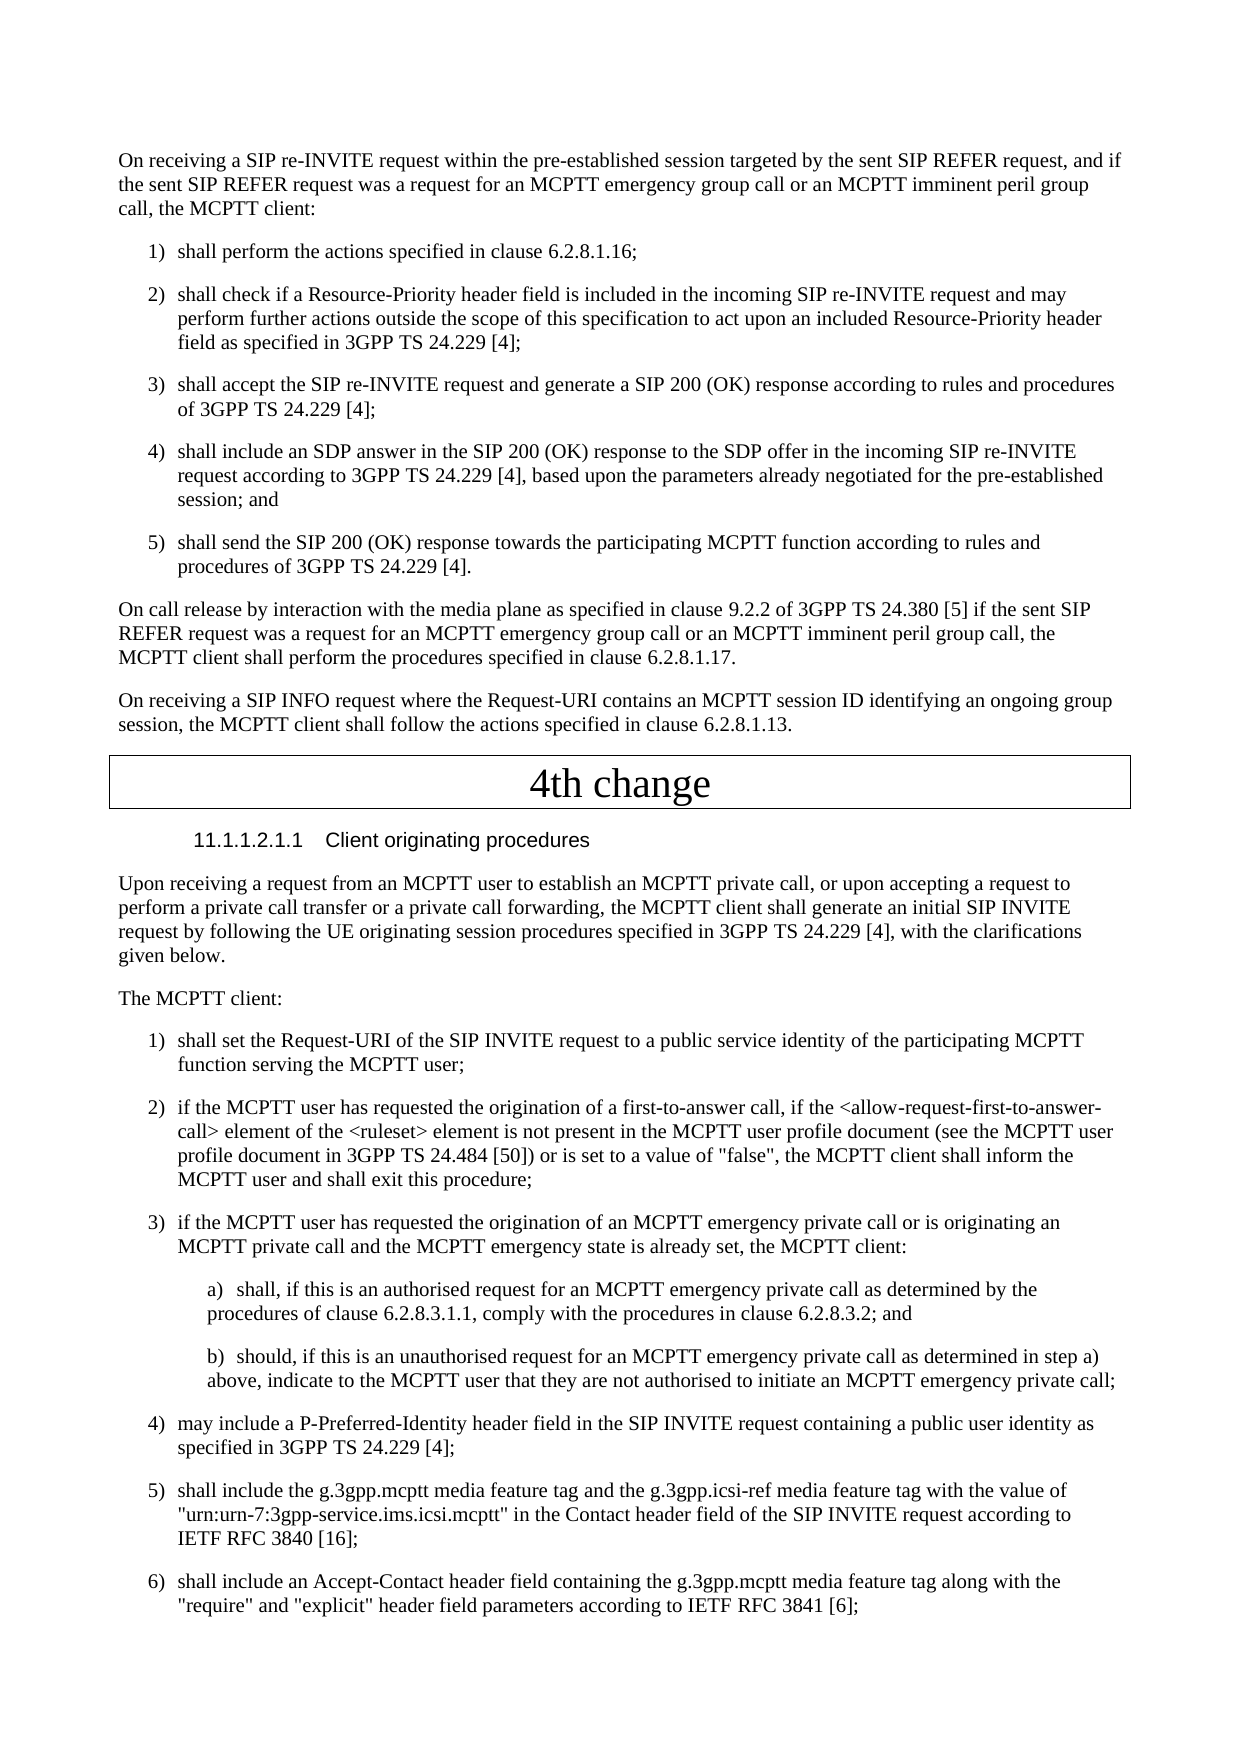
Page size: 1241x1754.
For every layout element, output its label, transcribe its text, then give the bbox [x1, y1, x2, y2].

text 2) if the MCPTT user has requested the origination of a first-to-answer call, if the <allow-request-first-to-answer-call> element of the <ruleset> element is not present in the MCPTT user profile document (see the MCPTT user profile document in 3GPP TS 24.484 [50]) or is set to a value of "false", the MCPTT client shall inform the MCPTT user and shall exit this procedure; [148, 1095, 1122, 1191]
text Upon receiving a request from an MCPTT user to establish an MCPTT private call, or upon accepting a request to perform a private call transfer or a private call forwarding, the MCPTT client shall generate an initial SIP INVITE request by following the UE originating session procedures specified in 3GPP TS 24.229 [4], with the clarifications given below. [118, 871, 1122, 967]
text 1) shall perform the actions specified in clause 6.2.8.1.16; [148, 239, 1122, 263]
text 3) if the MCPTT user has requested the origination of an MCPTT emergency private call or is originating an MCPTT private call and the MCPTT emergency state is already set, the MCPTT client: [148, 1210, 1122, 1258]
text On call release by interaction with the media plane as specified in clause 9.2.2 of 3GPP TS 24.380 [5] if the sent SIP REFER request was a request for an MCPTT emergency group call or an MCPTT imminent peril group call, the MCPTT client shall perform the procedures specified in clause 6.2.8.1.17. [118, 597, 1122, 669]
text 2) shall check if a Resource-Priority header field is included in the incoming SIP re-INVITE request and may perform further actions outside the scope of this specification to act upon an included Resource-Priority header field as specified in 3GPP TS 24.229 [4]; [148, 281, 1122, 354]
text 3) shall accept the SIP re-INVITE request and generate a SIP 200 (OK) response according to rules and procedures of 3GPP TS 24.229 [4]; [148, 372, 1122, 421]
text On receiving a SIP INFO request where the Request-URI contains an MCPTT session ID identifying an ongoing group session, the MCPTT client shall follow the actions specified in clause 6.2.8.1.13. [118, 688, 1122, 736]
text 4) may include a P-Preferred-Identity header field in the SIP INVITE request containing a public user identity as specified in 3GPP TS 24.229 [4]; [148, 1411, 1122, 1459]
text 5) shall include the g.3gpp.mcptt media feature tag and the g.3gpp.icsi-ref media feature tag with the value of "urn:urn-7:3gpp-service.ims.icsi.mcptt" in the Contact header field of the SIP INVITE request according to IETF RFC 3840 [16]; [148, 1478, 1122, 1550]
text 6) shall include an Accept-Contact header field containing the g.3gpp.mcptt media feature tag along with the "require" and "explicit" header field parameters according to IETF RFC 3841 [6]; [148, 1569, 1122, 1617]
text 1) shall set the Request-URI of the SIP INVITE request to a public service identity of the participating MCPTT function serving the MCPTT user; [148, 1028, 1122, 1076]
text 5) shall send the SIP 200 (OK) response towards the participating MCPTT function according to rules and procedures of 3GPP TS 24.229 [4]. [148, 530, 1122, 578]
text On receiving a SIP re-INVITE request within the pre-established session targeted by the sent SIP REFER request, and if the sent SIP REFER request was a request for an MCPTT emergency group call or an MCPTT imminent peril group call, the MCPTT client: [118, 148, 1122, 220]
text 4) shall include an SDP answer in the SIP 200 (OK) response to the SDP offer in the incoming SIP re-INVITE request according to 3GPP TS 24.229 [4], based upon the parameters already negotiated for the pre-established session; and [148, 439, 1122, 511]
text The MCPTT client: [118, 986, 1122, 1009]
subtitle 11.1.1.2.1.1 Client originating procedures [193, 828, 1122, 852]
text b) should, if this is an unauthorised request for an MCPTT emergency private call as determined in step a) above, indicate to the MCPTT user that they are not authorised to initiate an MCPTT emergency private call; [207, 1344, 1122, 1392]
text 4th change [110, 756, 1130, 808]
text a) shall, if this is an authorised request for an MCPTT emergency private call as determined by the procedures of clause 6.2.8.3.1.1, comply with the procedures in clause 6.2.8.3.2; and [207, 1277, 1122, 1325]
